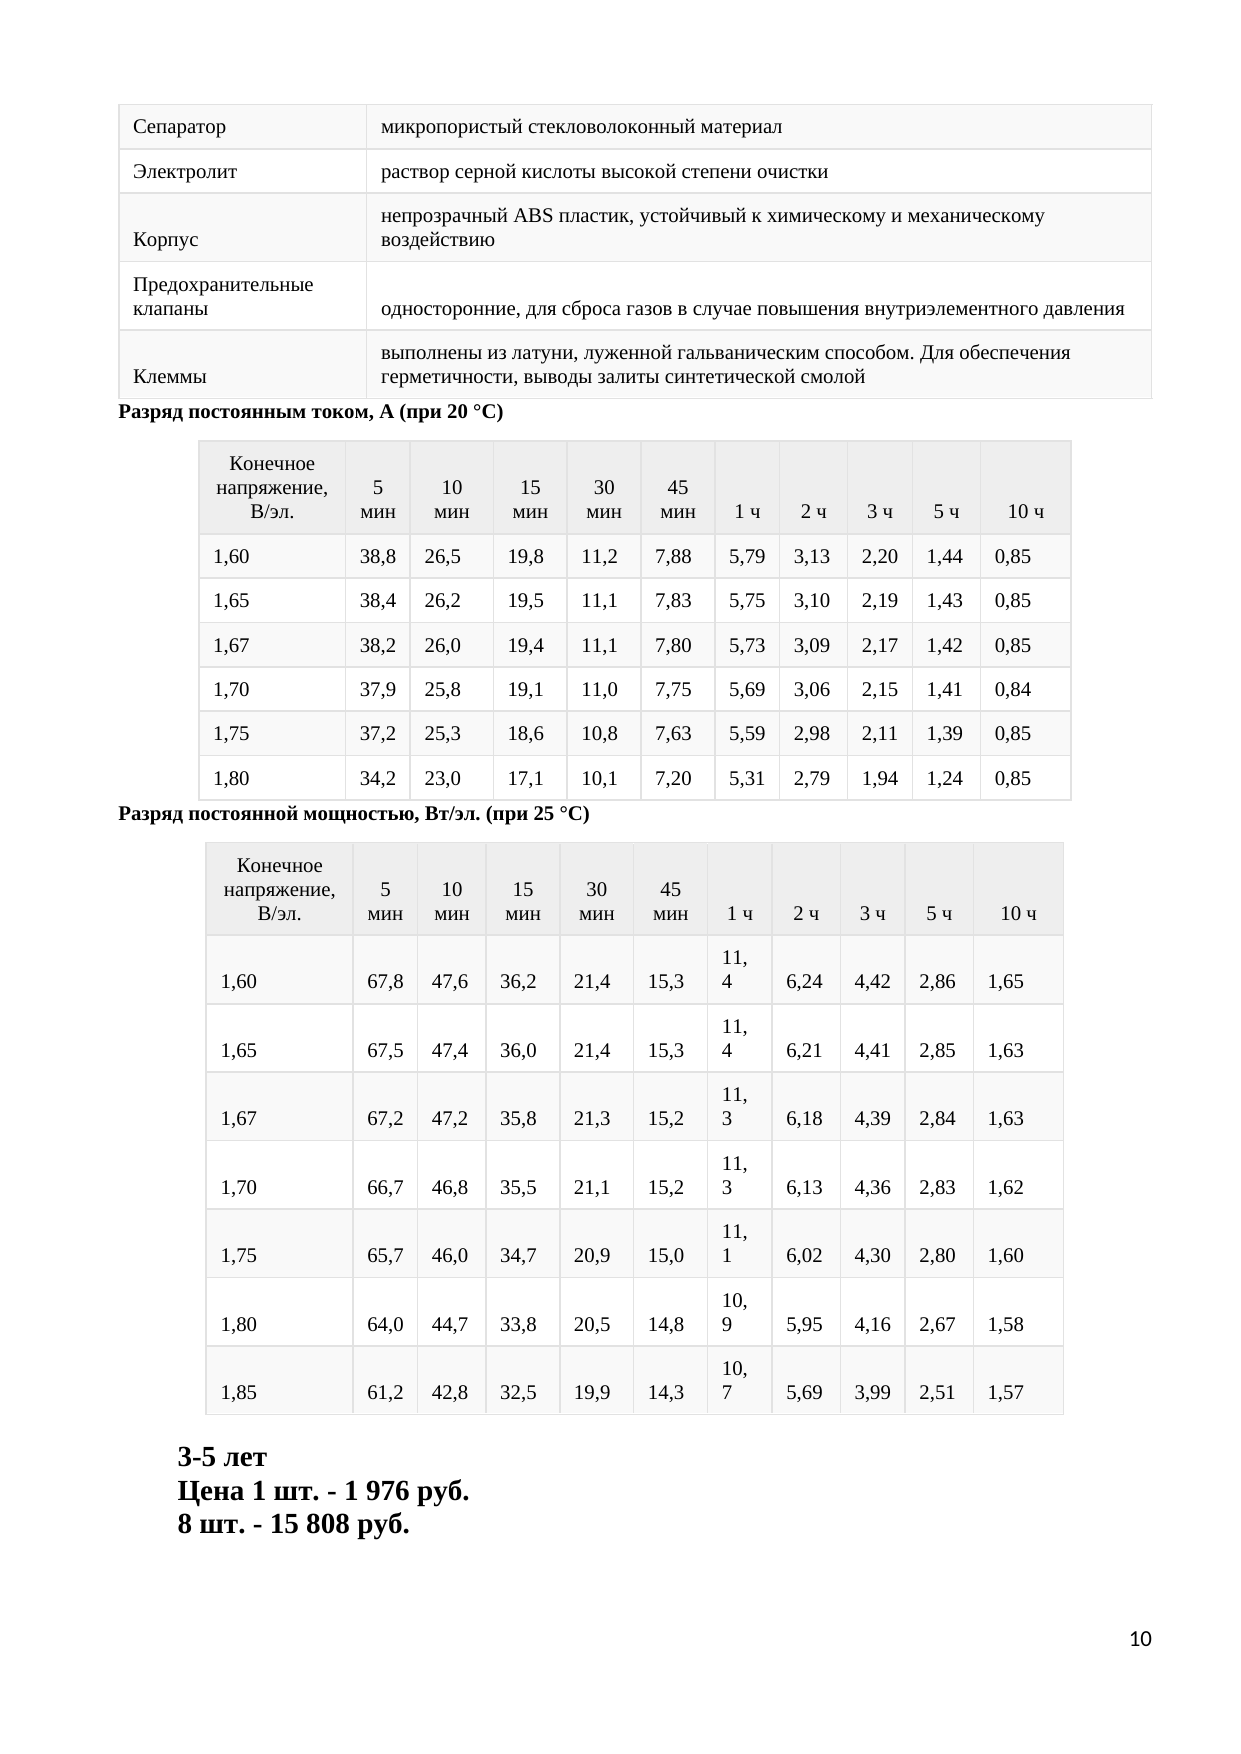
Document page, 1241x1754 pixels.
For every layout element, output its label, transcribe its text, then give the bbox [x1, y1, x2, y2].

table_cell 2,98 [780, 712, 847, 755]
table_cell 3,99 [841, 1347, 904, 1413]
table_header 10 мин [418, 843, 486, 934]
table_header 2 ч [773, 843, 840, 934]
table_header 3 ч [841, 843, 905, 934]
table_header 5 мин [354, 843, 417, 934]
table_cell непрозрачный ABS пластик, устойчивый к химическому и механическому воздействию [367, 194, 1151, 261]
table_header 30 мин [561, 843, 633, 934]
table_cell Сепаратор [120, 105, 366, 148]
table_cell 6,21 [773, 1005, 840, 1071]
table_header 10 ч [981, 442, 1070, 533]
table_cell 2,80 [906, 1210, 973, 1277]
table_cell 26,0 [411, 623, 493, 666]
text Цена 1 шт. - 1 976 руб. [118, 1473, 1152, 1506]
table_cell 20,9 [561, 1210, 633, 1277]
table_header 1 ч [716, 442, 779, 533]
table_cell 10,7 [708, 1347, 771, 1413]
table_cell 67,2 [354, 1073, 417, 1140]
table_cell 5,31 [716, 756, 779, 799]
table_cell микропористый стекловолоконный материал [367, 105, 1151, 148]
table_cell 37,9 [346, 668, 409, 710]
table_cell 5,59 [716, 712, 779, 755]
table_cell 18,6 [494, 712, 566, 755]
table_cell 35,5 [487, 1141, 559, 1208]
table_cell 67,8 [354, 936, 417, 1003]
table_cell 11,2 [568, 535, 640, 577]
table_cell 5,95 [773, 1278, 840, 1345]
table_cell 1,67 [207, 1073, 352, 1140]
table_header 2 ч [780, 442, 847, 533]
table_cell Корпус [120, 194, 366, 261]
table_cell 1,44 [913, 535, 980, 577]
table_cell 32,5 [487, 1347, 559, 1413]
table_cell односторонние, для сброса газов в случае повышения внутриэлементного давления [367, 262, 1151, 329]
table_cell раствор серной кислоты высокой степени очистки [367, 150, 1151, 192]
table_cell 2,86 [906, 936, 973, 1003]
table_cell 42,8 [418, 1347, 485, 1413]
table_cell 26,2 [411, 579, 493, 622]
table_cell 1,65 [974, 936, 1063, 1003]
table_cell 11,4 [708, 1005, 771, 1071]
table_cell 2,84 [906, 1073, 973, 1140]
table_cell 2,51 [906, 1347, 973, 1413]
table_cell 4,42 [841, 936, 904, 1003]
table_cell 21,4 [561, 936, 633, 1003]
table_cell 7,83 [642, 579, 714, 622]
table_cell 5,69 [773, 1347, 840, 1413]
table_header 5 ч [913, 442, 980, 533]
table_header 15 мин [487, 843, 560, 934]
table_cell 1,58 [974, 1278, 1063, 1345]
table_cell 38,2 [346, 623, 409, 666]
table_cell 3,09 [780, 623, 847, 666]
table_cell 15,2 [634, 1141, 707, 1208]
table_cell 2,79 [780, 756, 847, 799]
table_cell 1,75 [200, 712, 345, 755]
table_cell 61,2 [354, 1347, 417, 1413]
table_cell 38,8 [346, 535, 409, 577]
table_cell 3,06 [780, 668, 847, 710]
table_header 15 мин [494, 442, 566, 533]
table_cell 0,85 [981, 579, 1070, 622]
table_cell 2,17 [848, 623, 912, 666]
table_cell Клеммы [120, 331, 366, 397]
table_cell 10,1 [568, 756, 640, 799]
table_cell Электролит [120, 150, 366, 192]
table_cell 5,73 [716, 623, 779, 666]
table_cell 1,67 [200, 623, 345, 666]
table_cell 6,18 [773, 1073, 840, 1140]
table_cell 1,62 [974, 1141, 1063, 1208]
table_cell 47,2 [418, 1073, 485, 1140]
table_cell 19,1 [494, 668, 566, 710]
table_cell 15,2 [634, 1073, 707, 1140]
table_cell 7,88 [642, 535, 714, 577]
table_cell выполнены из латуни, луженной гальваническим способом. Для обеспечения герметичности, выводы залиты синтетической смолой [367, 331, 1151, 397]
table_cell 5,79 [716, 535, 779, 577]
table_cell 11,3 [708, 1073, 771, 1140]
table_header 10 мин [411, 442, 493, 533]
table_cell 3,10 [780, 579, 847, 622]
text Разряд постоянным током, А (при 20 °С) [118, 399, 1152, 423]
table_cell 25,3 [411, 712, 493, 755]
table_cell 1,63 [974, 1005, 1063, 1071]
table_cell 14,8 [634, 1278, 707, 1345]
table_cell 2,20 [848, 535, 912, 577]
table_cell 1,60 [974, 1210, 1063, 1277]
table_cell 11,3 [708, 1141, 771, 1208]
table_cell 1,60 [200, 535, 345, 577]
table_cell 19,8 [494, 535, 566, 577]
table_cell 1,42 [913, 623, 980, 666]
table_cell 1,80 [207, 1278, 352, 1345]
table_cell 1,60 [207, 936, 352, 1003]
text 8 шт. - 15 808 руб. [118, 1506, 1152, 1540]
table_cell 0,85 [981, 756, 1070, 799]
table_header 30 мин [568, 442, 640, 533]
table_cell 4,30 [841, 1210, 904, 1277]
table_cell 5,69 [716, 668, 779, 710]
table_cell 47,4 [418, 1005, 485, 1071]
text 3-5 лет [118, 1439, 1152, 1473]
table_cell 1,75 [207, 1210, 352, 1277]
table_cell 1,94 [848, 756, 912, 799]
table_cell 19,9 [561, 1347, 633, 1413]
table_cell 66,7 [354, 1141, 417, 1208]
table_cell 20,5 [561, 1278, 633, 1345]
table_cell 6,24 [773, 936, 840, 1003]
table_cell 11,1 [568, 579, 640, 622]
table_cell 2,19 [848, 579, 912, 622]
table_header 1 ч [708, 843, 772, 934]
text Разряд постоянной мощностью, Вт/эл. (при 25 °С) [118, 801, 1152, 825]
table_cell 19,4 [494, 623, 566, 666]
table_cell 11,1 [568, 623, 640, 666]
table_cell 4,39 [841, 1073, 904, 1140]
table_cell 5,75 [716, 579, 779, 622]
table_cell 33,8 [487, 1278, 559, 1345]
table_cell 17,1 [494, 756, 566, 799]
table_cell 7,75 [642, 668, 714, 710]
table_cell 7,63 [642, 712, 714, 755]
table_cell 1,80 [200, 756, 345, 799]
table_cell 15,3 [634, 936, 707, 1003]
table_cell 4,41 [841, 1005, 904, 1071]
table_header 3 ч [848, 442, 912, 533]
table_cell 1,43 [913, 579, 980, 622]
table_header Конечное напряжение, В/эл. [207, 843, 353, 934]
table_cell 4,36 [841, 1141, 904, 1208]
table_cell 46,8 [418, 1141, 485, 1208]
table_cell 3,13 [780, 535, 847, 577]
table_cell 34,2 [346, 756, 409, 799]
table_header Конечное напряжение, В/эл. [200, 442, 345, 533]
table_cell 1,85 [207, 1347, 352, 1413]
table_cell 21,1 [561, 1141, 633, 1208]
table_cell Предохранительные клапаны [120, 262, 366, 329]
table_cell 34,7 [487, 1210, 559, 1277]
table_cell 1,70 [200, 668, 345, 710]
table_cell 19,5 [494, 579, 566, 622]
table_cell 1,41 [913, 668, 980, 710]
table_cell 36,0 [487, 1005, 559, 1071]
table_cell 1,39 [913, 712, 980, 755]
table_cell 0,85 [981, 535, 1070, 577]
table_cell 21,3 [561, 1073, 633, 1140]
table_cell 0,85 [981, 623, 1070, 666]
table_cell 10,8 [568, 712, 640, 755]
table_cell 15,3 [634, 1005, 707, 1071]
table_cell 7,20 [642, 756, 714, 799]
table_cell 11,1 [708, 1210, 771, 1277]
table_cell 2,15 [848, 668, 912, 710]
table_cell 2,83 [906, 1141, 973, 1208]
table_cell 47,6 [418, 936, 485, 1003]
table_cell 37,2 [346, 712, 409, 755]
table_cell 38,4 [346, 579, 409, 622]
table_cell 1,57 [974, 1347, 1063, 1413]
table_cell 23,0 [411, 756, 493, 799]
table_cell 1,24 [913, 756, 980, 799]
table_header 45 мин [642, 442, 714, 533]
table_cell 64,0 [354, 1278, 417, 1345]
table_cell 46,0 [418, 1210, 485, 1277]
table_cell 21,4 [561, 1005, 633, 1071]
table_cell 0,84 [981, 668, 1070, 710]
table_cell 65,7 [354, 1210, 417, 1277]
table_cell 25,8 [411, 668, 493, 710]
table_cell 1,65 [207, 1005, 352, 1071]
table_header 5 ч [906, 843, 973, 934]
table_cell 35,8 [487, 1073, 559, 1140]
table_header 10 ч [974, 843, 1063, 934]
table_cell 6,13 [773, 1141, 840, 1208]
table_cell 2,11 [848, 712, 912, 755]
table_cell 15,0 [634, 1210, 707, 1277]
table_header 5 мин [346, 442, 409, 533]
table_cell 4,16 [841, 1278, 904, 1345]
table_cell 10,9 [708, 1278, 771, 1345]
table_cell 26,5 [411, 535, 493, 577]
table_cell 6,02 [773, 1210, 840, 1277]
table_cell 67,5 [354, 1005, 417, 1071]
table_cell 44,7 [418, 1278, 485, 1345]
table_cell 36,2 [487, 936, 559, 1003]
table_cell 7,80 [642, 623, 714, 666]
table_cell 0,85 [981, 712, 1070, 755]
table_cell 14,3 [634, 1347, 707, 1413]
table_header 45 мин [634, 843, 707, 934]
table_cell 2,85 [906, 1005, 973, 1071]
table_cell 2,67 [906, 1278, 973, 1345]
table_cell 1,70 [207, 1141, 352, 1208]
table_cell 1,63 [974, 1073, 1063, 1140]
table_cell 11,0 [568, 668, 640, 710]
table_cell 11,4 [708, 936, 771, 1003]
table_cell 1,65 [200, 579, 345, 622]
